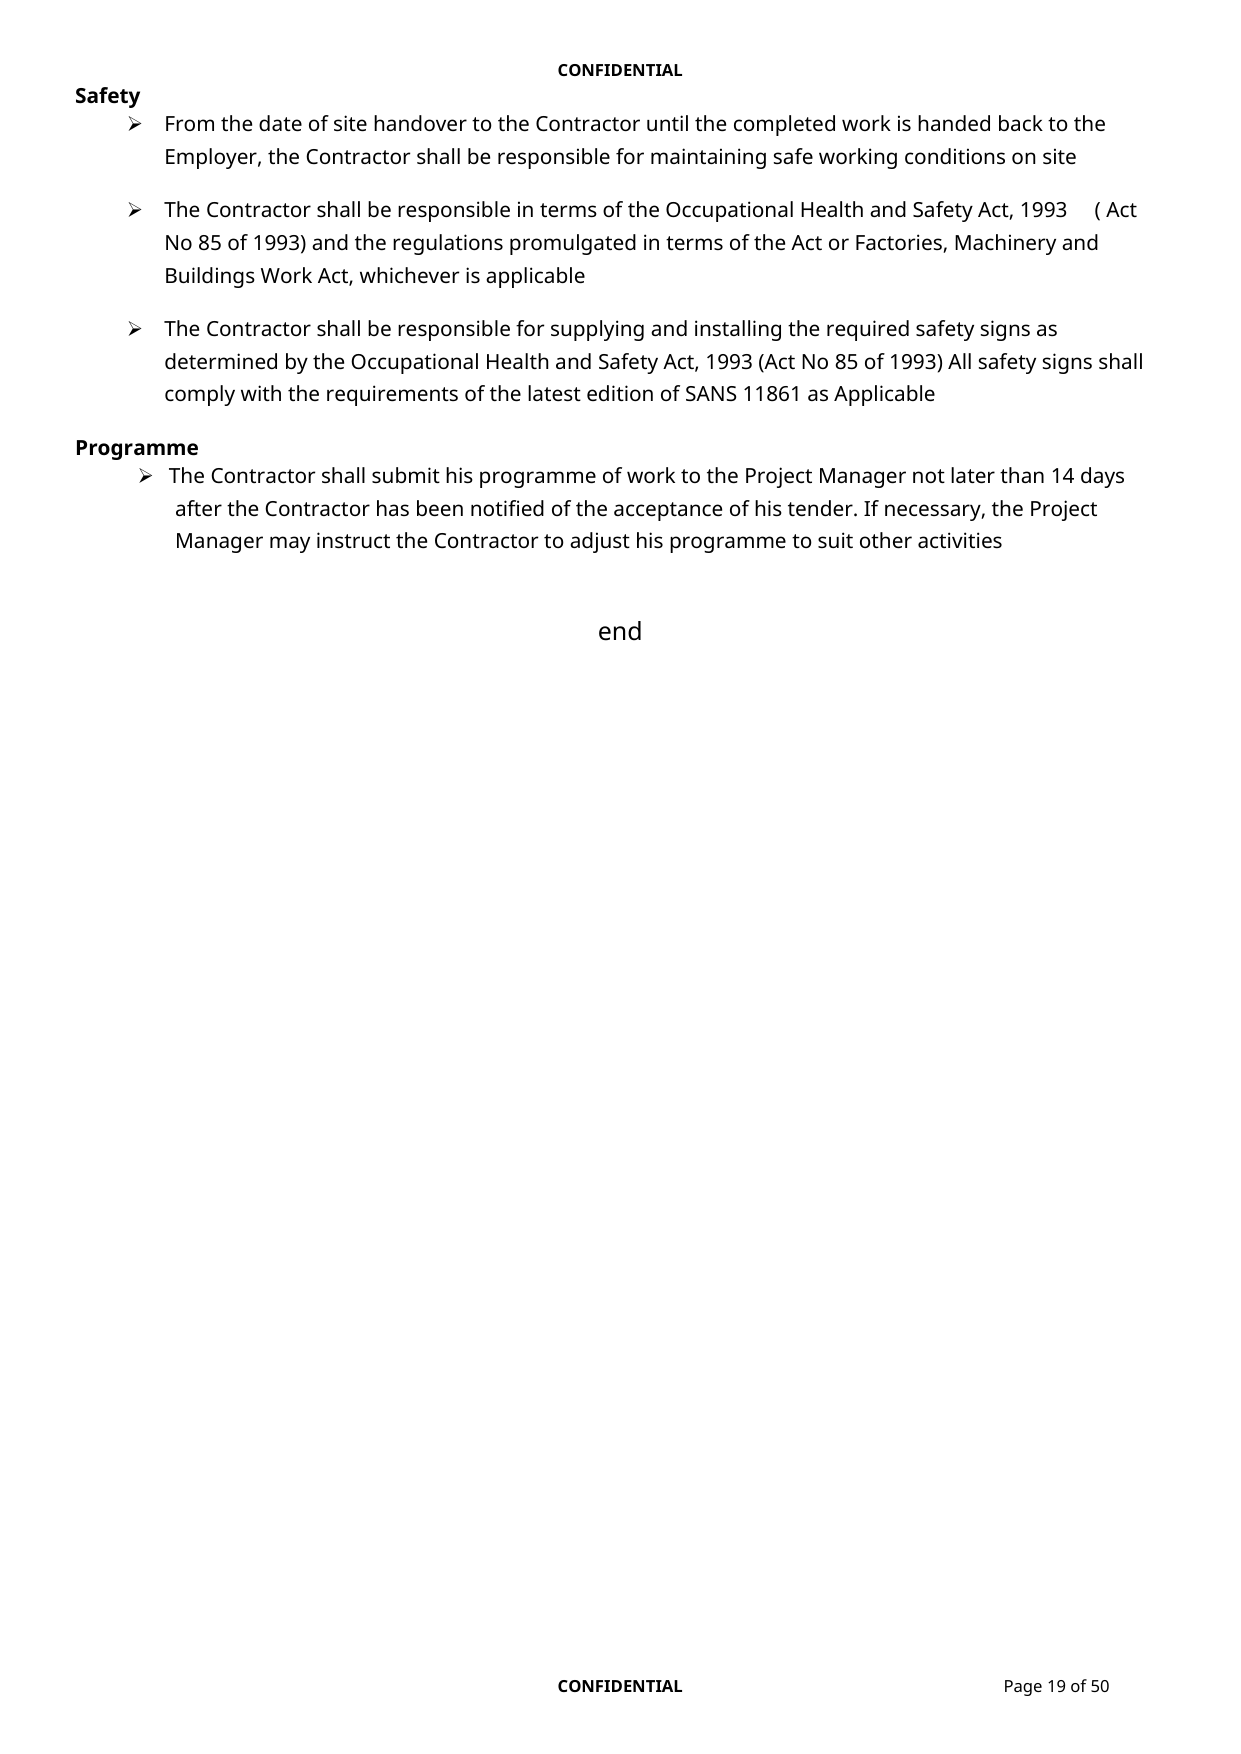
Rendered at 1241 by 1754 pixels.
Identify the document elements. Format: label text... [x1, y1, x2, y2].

text end [75, 614, 1165, 648]
list From the date of site handover to the Contractor until the completed work is handed back to the Employer, the Contractor shall be responsible for maintaining safe working conditions on site [127, 109, 1165, 171]
text Programme [75, 433, 1165, 461]
list The Contractor shall be responsible for supplying and installing the required safety signs as determined by the Occupational Health and Safety Act, 1993 (Act No 85 of 1993) All safety signs shall comply with the requirements of the latest edition of SANS 11861 as Applicable [127, 314, 1165, 408]
list The Contractor shall be responsible in terms of the Occupational Health and Safety Act, 1993 ( Act No 85 of 1993) and the regulations promulgated in terms of the Act or Factories, Machinery and Buildings Work Act, whichever is applicable [127, 196, 1165, 289]
text Safety [75, 81, 1165, 109]
list The Contractor shall submit his programme of work to the Project Manager not later than 14 days after the Contractor has been notified of the acceptance of his tender. If necessary, the Project Manager may instruct the Contractor to adjust his programme to suit other activities [137, 461, 1165, 555]
